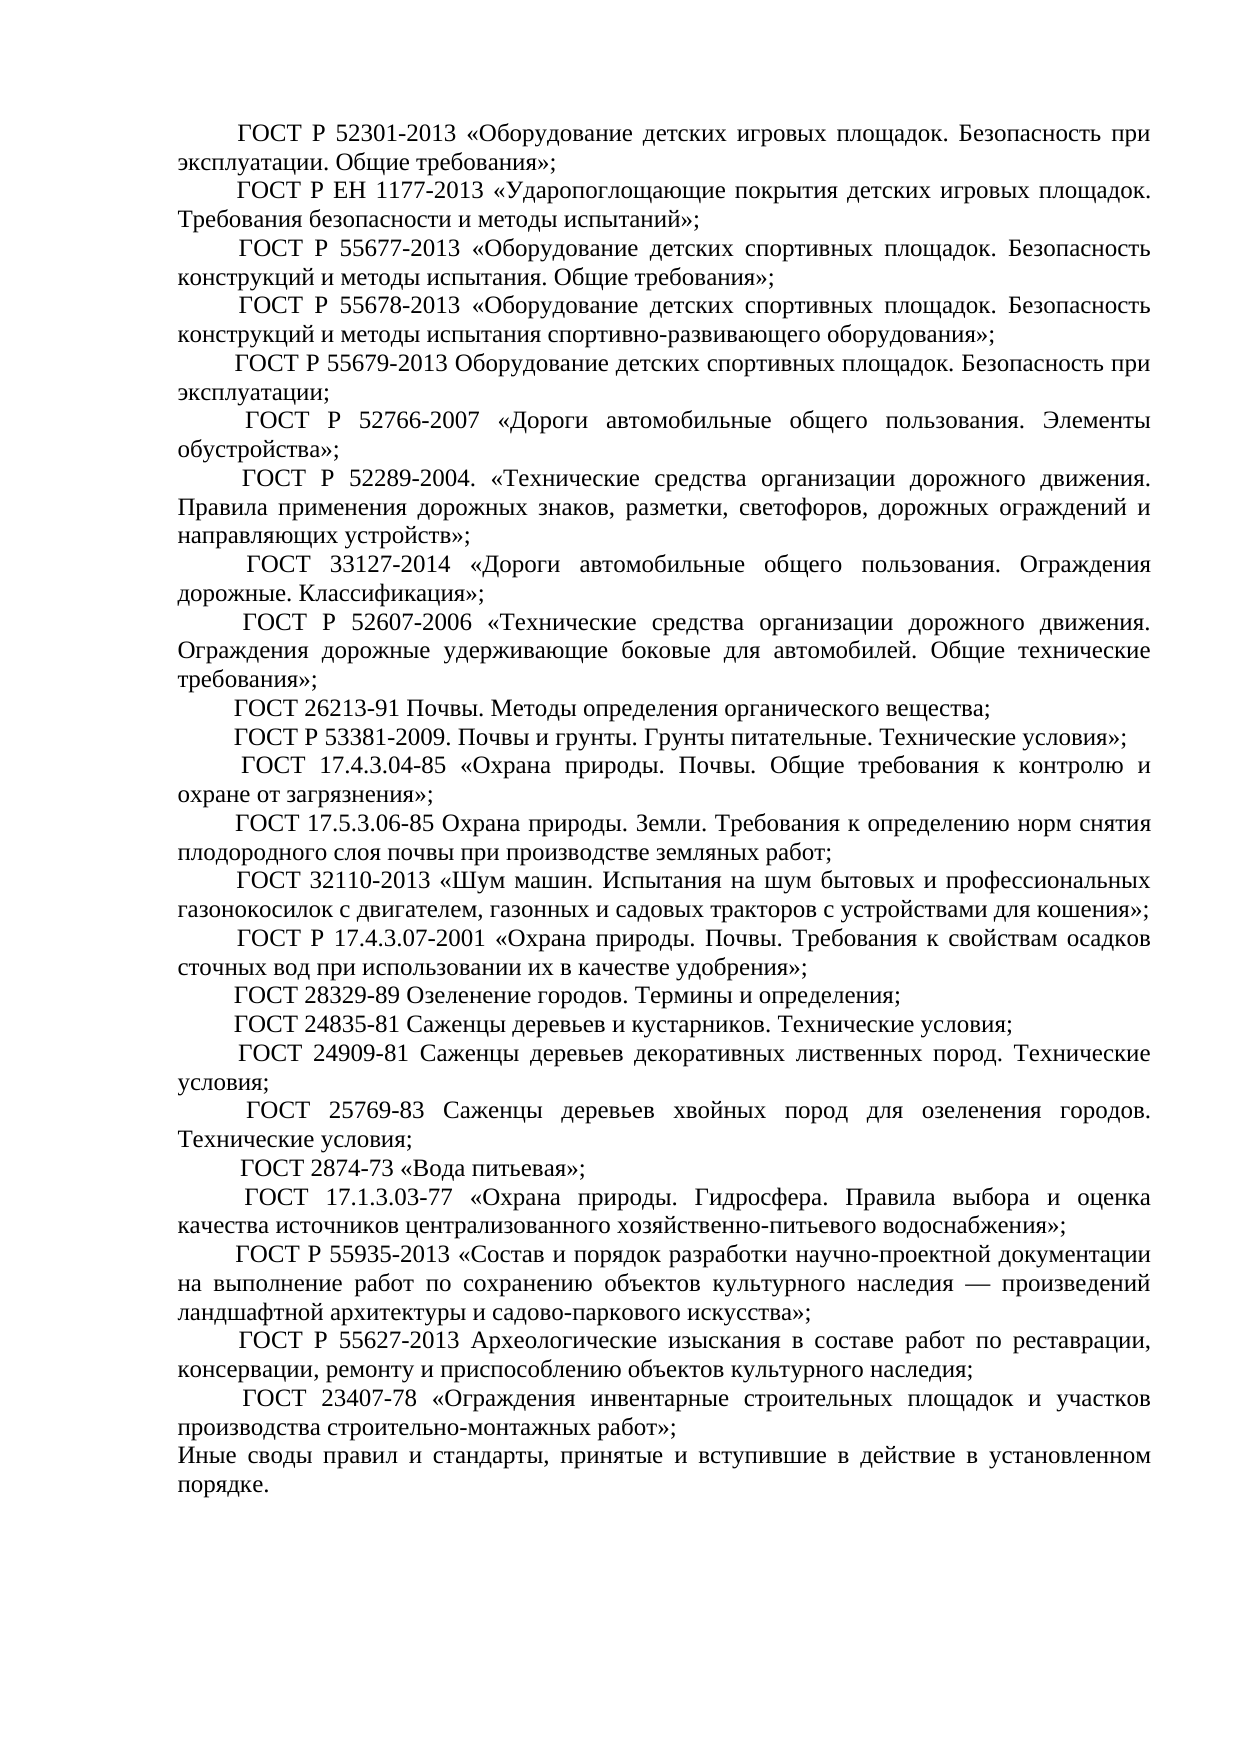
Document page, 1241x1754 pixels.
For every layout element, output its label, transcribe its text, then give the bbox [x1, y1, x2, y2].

text ГОСТ 25769-83 Саженцы деревьев хвойных пород для озеленения городов. Технические условия; [177, 1096, 1152, 1153]
text ГОСТ 24835-81 Саженцы деревьев и кустарников. Технические условия; [177, 1009, 1152, 1038]
text ГОСТ 26213-91 Почвы. Методы определения органического вещества; [177, 693, 1152, 722]
text ГОСТ 24909-81 Саженцы деревьев декоративных лиственных пород. Технические условия; [177, 1038, 1152, 1096]
text ГОСТ Р 52301-2013 «Оборудование детских игровых площадок. Безопасность при эксплуатации. Общие требования»; [177, 118, 1152, 176]
text ГОСТ 17.5.3.06-85 Охрана природы. Земли. Требования к определению норм снятия плодородного слоя почвы при производстве земляных работ; [177, 808, 1152, 866]
text ГОСТ Р 17.4.3.07-2001 «Охрана природы. Почвы. Требования к свойствам осадков сточных вод при использовании их в качестве удобрения»; [177, 923, 1152, 981]
text ГОСТ Р 52766-2007 «Дороги автомобильные общего пользования. Элементы обустройства»; [177, 406, 1152, 463]
text ГОСТ Р 55677-2013 «Оборудование детских спортивных площадок. Безопасность конструкций и методы испытания. Общие требования»; [177, 233, 1152, 291]
text ГОСТ Р 53381-2009. Почвы и грунты. Грунты питательные. Технические условия»; [177, 722, 1152, 751]
text ГОСТ Р 55679-2013 Оборудование детских спортивных площадок. Безопасность при эксплуатации; [177, 348, 1152, 406]
text ГОСТ 28329-89 Озеленение городов. Термины и определения; [177, 981, 1152, 1009]
text ГОСТ Р 55935-2013 «Состав и порядок разработки научно-проектной документации на выполнение работ по сохранению объектов культурного наследия — произведений ландшафтной архитектуры и садово-паркового искусства»; [177, 1239, 1152, 1326]
text ГОСТ 23407-78 «Ограждения инвентарные строительных площадок и участков производства строительно-монтажных работ»; [177, 1383, 1152, 1441]
text ГОСТ Р 55678-2013 «Оборудование детских спортивных площадок. Безопасность конструкций и методы испытания спортивно-развивающего оборудования»; [177, 291, 1152, 348]
text ГОСТ Р ЕН 1177-2013 «Ударопоглощающие покрытия детских игровых площадок. Требования безопасности и методы испытаний»; [177, 176, 1152, 233]
text ГОСТ Р 52607-2006 «Технические средства организации дорожного движения. Ограждения дорожные удерживающие боковые для автомобилей. Общие технические требования»; [177, 607, 1152, 693]
text ГОСТ 17.4.3.04-85 «Охрана природы. Почвы. Общие требования к контролю и охране от загрязнения»; [177, 751, 1152, 808]
text ГОСТ 32110-2013 «Шум машин. Испытания на шум бытовых и профессиональных газонокосилок с двигателем, газонных и садовых тракторов с устройствами для кошения»; [177, 866, 1152, 923]
text ГОСТ 33127-2014 «Дороги автомобильные общего пользования. Ограждения дорожные. Классификация»; [177, 549, 1152, 607]
text ГОСТ 2874-73 «Вода питьевая»; [177, 1153, 1152, 1182]
text ГОСТ Р 52289-2004. «Технические средства организации дорожного движения. Правила применения дорожных знаков, разметки, светофоров, дорожных ограждений и направляющих устройств»; [177, 463, 1152, 549]
text ГОСТ 17.1.3.03-77 «Охрана природы. Гидросфера. Правила выбора и оценка качества источников централизованного хозяйственно-питьевого водоснабжения»; [177, 1182, 1152, 1239]
text ГОСТ Р 55627-2013 Археологические изыскания в составе работ по реставрации, консервации, ремонту и приспособлению объектов культурного наследия; [177, 1326, 1152, 1383]
text Иные своды правил и стандарты, принятые и вступившие в действие в установленном порядке. [177, 1441, 1152, 1498]
